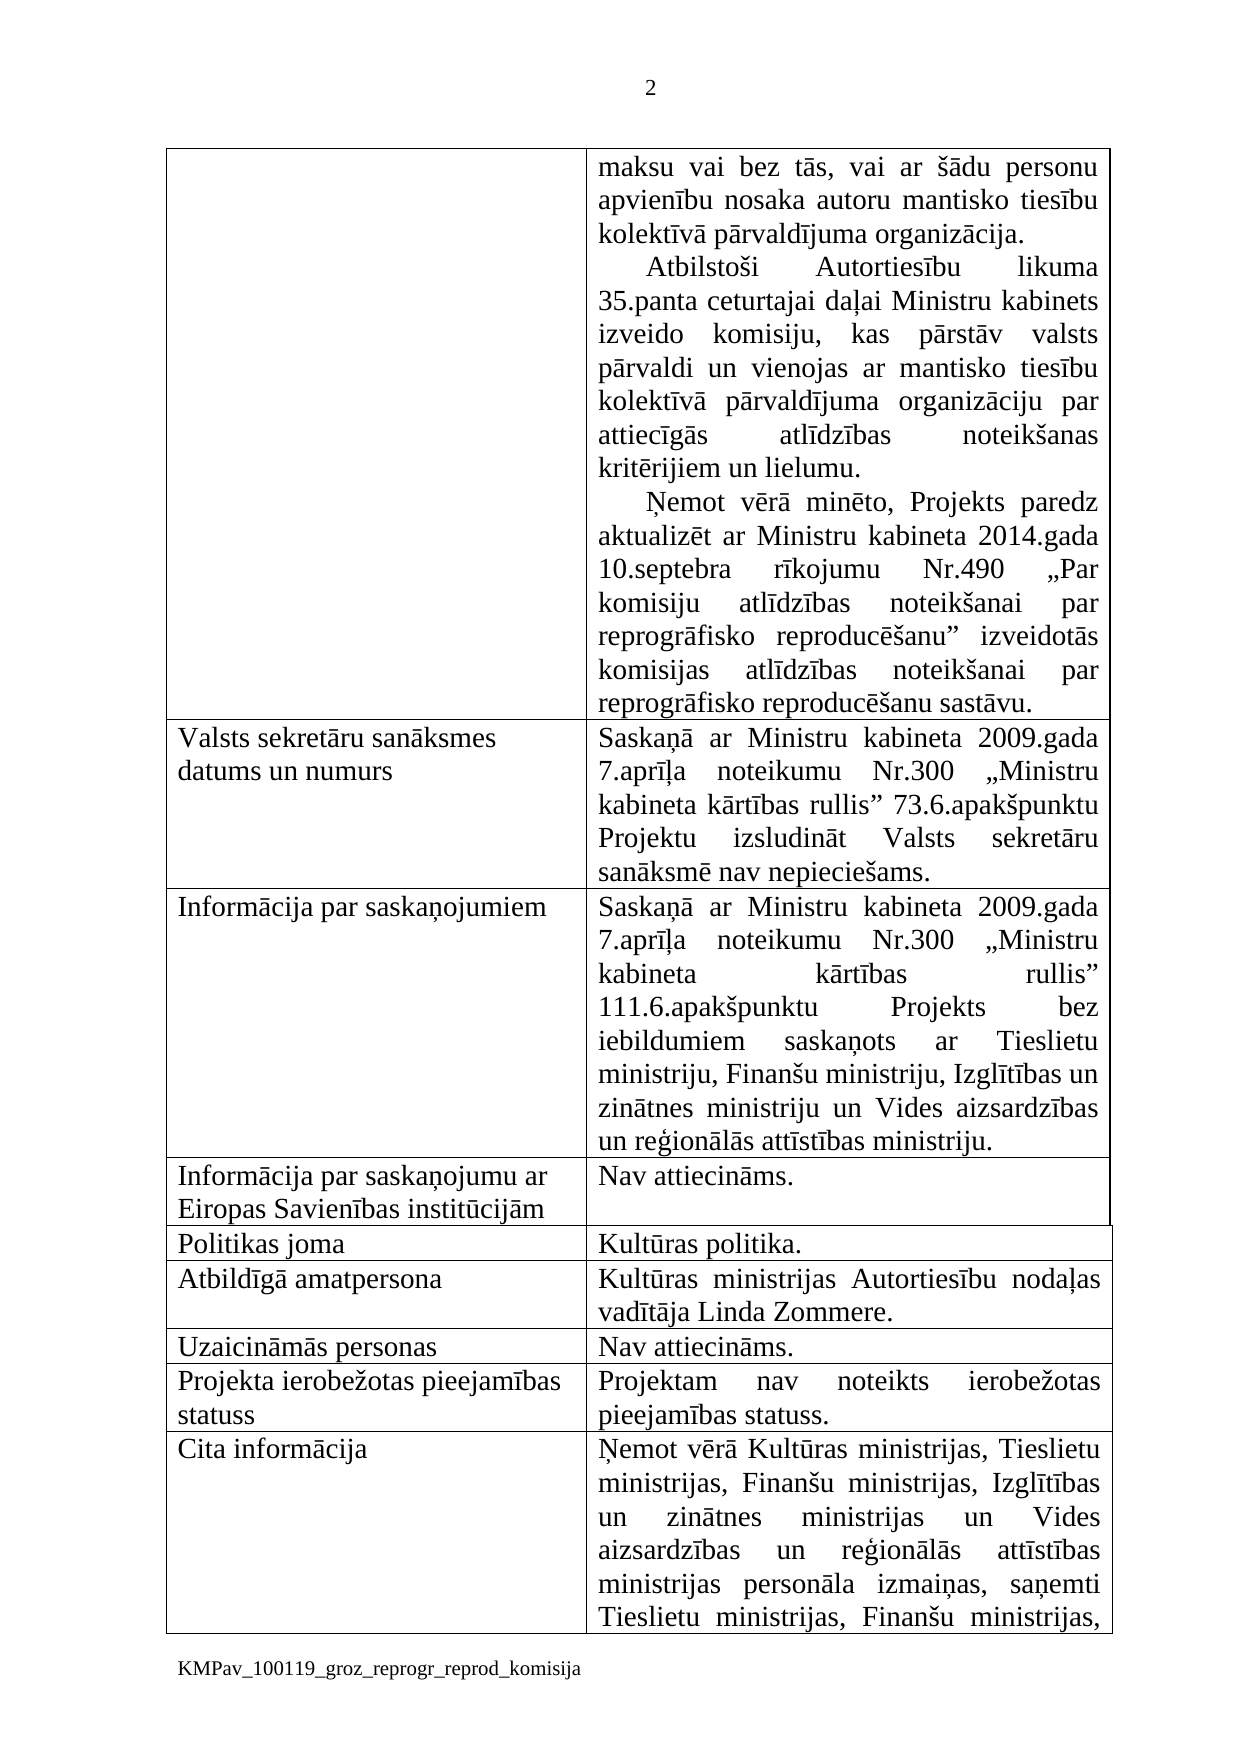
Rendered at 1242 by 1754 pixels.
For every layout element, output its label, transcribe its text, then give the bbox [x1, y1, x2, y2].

table_cell Cita informācija [167, 1432, 586, 1633]
table_cell Uzaicināmās personas [167, 1329, 586, 1362]
table_cell Nav attiecināms. [587, 1329, 1112, 1362]
table_cell Informācija par saskaņojumiem [167, 889, 586, 1157]
table_cell Projektam nav noteikts ierobežotas pieejamības statuss. [587, 1364, 1112, 1431]
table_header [167, 149, 586, 719]
table_cell Projekta ierobežotas pieejamības statuss [167, 1364, 586, 1431]
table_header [587, 149, 1109, 719]
table_cell Kultūras politika. [587, 1226, 1112, 1260]
table_cell Atbildīgā amatpersona [167, 1261, 586, 1328]
table_cell Saskaņā ar Ministru kabineta 2009.gada 7.aprīļa noteikumu Nr.300 „Ministru kabineta kārtības rullis” 111.6.apakšpunktu Projekts bez iebildumiem saskaņots ar Tieslietu ministriju, Finanšu ministriju, Izglītības un zinātnes ministriju un Vides aizsardzības un reģionālās attīstības ministriju. [587, 889, 1109, 1157]
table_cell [587, 1432, 1112, 1633]
table_cell Kultūras ministrijas Autortiesību nodaļas vadītāja Linda Zommere. [587, 1261, 1112, 1328]
table_cell Informācija par saskaņojumu ar Eiropas Savienības institūcijām [167, 1158, 586, 1225]
table_cell Saskaņā ar Ministru kabineta 2009.gada 7.aprīļa noteikumu Nr.300 „Ministru kabineta kārtības rullis” 73.6.apakšpunktu Projektu izsludināt Valsts sekretāru sanāksmē nav nepieciešams. [587, 720, 1109, 888]
table_cell Nav attiecināms. [587, 1158, 1109, 1225]
table_cell Politikas joma [167, 1226, 586, 1260]
table_cell Valsts sekretāru sanāksmes datums un numurs [167, 720, 586, 888]
